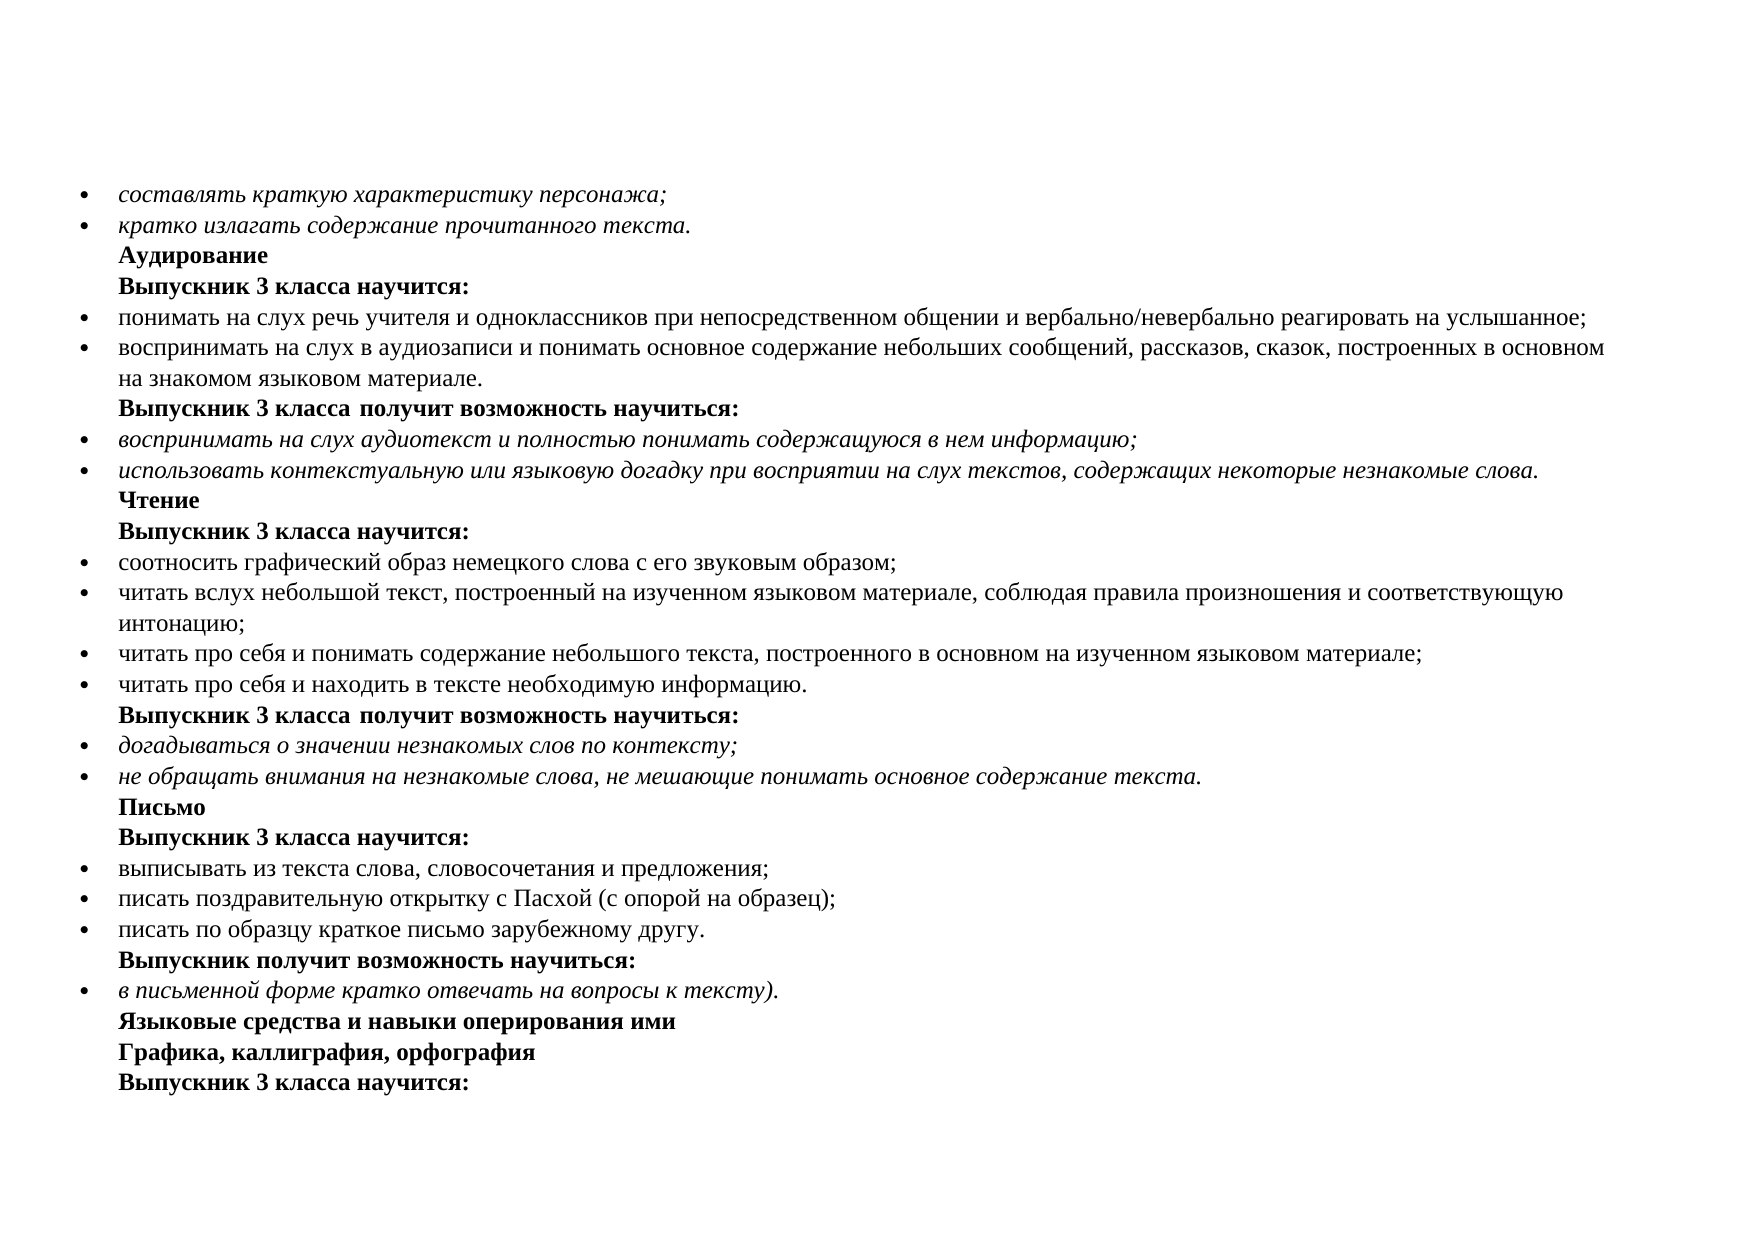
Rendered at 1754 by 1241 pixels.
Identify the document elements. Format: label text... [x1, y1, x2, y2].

list догадываться о значении незнакомых слов по контексту; [81, 728, 1636, 759]
list воспринимать на слух в аудиозаписи и понимать основное содержание небольших сообщений, рассказов, сказок, построенных в основном на знакомом языковом материале. [81, 330, 1636, 392]
text Выпускник 3 класса получит возможность научиться: [118, 392, 1636, 422]
text Выпускник 3 класса научится: [118, 1065, 1636, 1096]
list воспринимать на слух аудиотекст и полностью понимать содержащуюся в нем информацию; [81, 422, 1636, 453]
list не обращать внимания на незнакомые слова, не мешающие понимать основное содержание текста. [81, 759, 1636, 790]
text Выпускник получит возможность научиться: [118, 943, 1636, 973]
text Графика, каллиграфия, орфография [118, 1035, 1636, 1065]
list читать вслух небольшой текст, построенный на изученном языковом материале, соблюдая правила произношения и соответствующую интонацию; [81, 575, 1636, 637]
list выписывать из текста слова, словосочетания и предложения; [81, 851, 1636, 882]
text Выпускник 3 класса научится: [118, 820, 1636, 851]
list использовать контекстуальную или языковую догадку при восприятии на слух текстов, содержащих некоторые незнакомые слова. [81, 453, 1636, 483]
list писать поздравительную открытку с Пасхой (с опорой на образец); [81, 882, 1636, 912]
list читать про себя и находить в тексте необходимую информацию. [81, 667, 1636, 698]
text Выпускник 3 класса научится: [118, 514, 1636, 545]
text Аудирование [118, 238, 1636, 269]
text Выпускник 3 класса получит возможность научиться: [118, 698, 1636, 728]
list писать по образцу краткое письмо зарубежному другу. [81, 912, 1636, 943]
text Языковые средства и навыки оперирования ими [118, 1004, 1636, 1035]
list составлять краткую характеристику персонажа; [81, 177, 1636, 208]
list понимать на слух речь учителя и одноклассников при непосредственном общении и вербально/невербально реагировать на услышанное; [81, 300, 1636, 330]
list читать про себя и понимать содержание небольшого текста, построенного в основном на изученном языковом материале; [81, 637, 1636, 667]
text Письмо [118, 790, 1636, 820]
text Выпускник 3 класса научится: [118, 269, 1636, 300]
list кратко излагать содержание прочитанного текста. [81, 208, 1636, 238]
list соотносить графический образ немецкого слова с его звуковым образом; [81, 545, 1636, 575]
list в письменной форме кратко отвечать на вопросы к тексту). [81, 973, 1636, 1004]
text Чтение [118, 483, 1636, 514]
